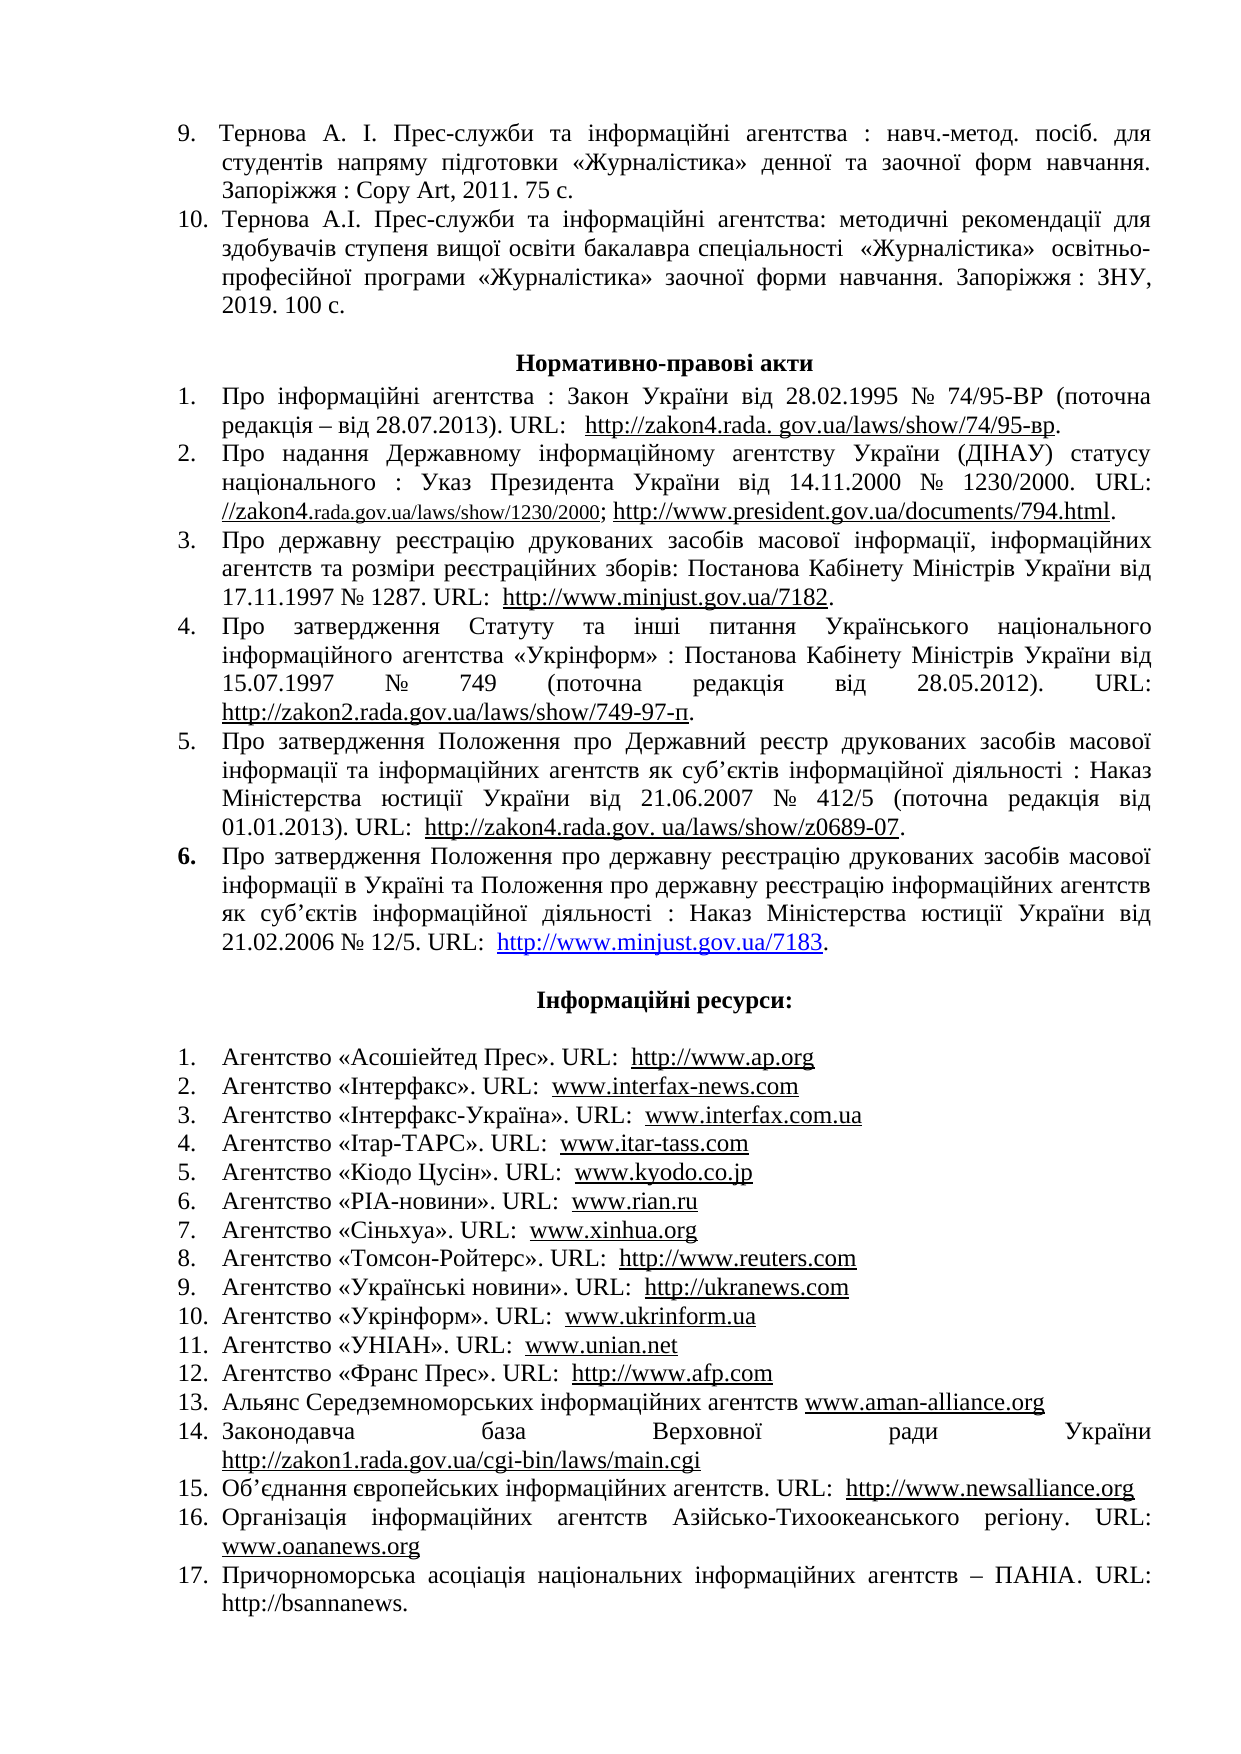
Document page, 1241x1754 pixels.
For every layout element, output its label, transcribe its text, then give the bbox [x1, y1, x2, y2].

list Агентство «Інтерфакс». URL: www.interfax-news.com [177, 1071, 1152, 1100]
list Про надання Державному інформаційному агентству України (ДІНАУ) статусу національного : Указ Президента України від 14.11.2000 № 1230/2000. URL: //zakon4.rada.gov.ua/laws/show/1230/2000; http://www.president.gov.ua/documents/794.html. [177, 438, 1152, 525]
list Законодавча база Верховної ради України http://zakon1.rada.gov.ua/cgi-bin/laws/main.cgi [177, 1416, 1152, 1473]
list Інформаційні ресурси: [177, 985, 1152, 1013]
list Організація інформаційних агентств Азійсько-Тихоокеанського регіону. URL: www.oananews.org [177, 1502, 1152, 1560]
list Тернова А.І. Прес-служби та інформаційні агентства: методичні рекомендації для здобувачів ступеня вищої освіти бакалавра спеціальності «Журналістика» освітньо-професійної програми «Журналістика» заочної форми навчання. Запоріжжя : ЗНУ, 2019. 100 с. [177, 204, 1152, 319]
list Агентство «Інтерфакс-Україна». URL: www.interfax.com.ua [177, 1100, 1152, 1128]
list Агентство «Українські новини». URL: http://ukranews.com [177, 1272, 1152, 1301]
list Агентство «Кіодо Цусін». URL: www.kyodo.co.jp [177, 1157, 1152, 1186]
list Агентство «Асошіейтед Прес». URL: http://www.ap.org [177, 1042, 1152, 1071]
list Тернова А. І. Прес-служби та інформаційні агентства : навч.-метод. посіб. для студентів напряму підготовки «Журналістика» денної та заочної форм навчання. Запоріжжя : Copy Art, 2011. 75 с. [177, 118, 1152, 204]
list Агентство «Укрінформ». URL: www.ukrinform.ua [177, 1301, 1152, 1330]
list Агентство «Франс Прес». URL: http://www.afp.com [177, 1358, 1152, 1387]
list Агентство «Ітар-ТАРС». URL: www.itar-tass.com [177, 1128, 1152, 1157]
list Про затвердження Положення про державну реєстрацію друкованих засобів масової інформації в Україні та Положення про державну реєстрацію інформаційних агентств як суб’єктів інформаційної діяльності : Наказ Міністерства юстиції України від 21.02.2006 № 12/5. URL: http://www.minjust.gov.ua/7183. [177, 841, 1152, 956]
list Про державну реєстрацію друкованих засобів масової інформації, інформаційних агентств та розміри реєстраційних зборів: Постанова Кабінету Міністрів України від 17.11.1997 № 1287. URL: http://www.minjust.gov.ua/7182. [177, 525, 1152, 611]
list Агентство «РІА-новини». URL: www.rian.ru [177, 1186, 1152, 1215]
list Про інформаційні агентства : Закон України від 28.02.1995 № 74/95-ВР (поточна редакція – від 28.07.2013). URL: http://zakon4.rada. gov.ua/laws/show/74/95-вр. [177, 381, 1152, 438]
list Агентство «Сіньхуа». URL: www.xinhua.org [177, 1215, 1152, 1243]
list Агентство «Томсон-Ройтерс». URL: http://www.reuters.com [177, 1243, 1152, 1272]
list Об’єднання європейських інформаційних агентств. URL: http://www.newsalliance.org [177, 1473, 1152, 1502]
list Причорноморська асоціація національних інформаційних агентств – ПАНІА. URL: http://bsannanews. [177, 1560, 1152, 1617]
list Про затвердження Положення про Державний реєстр друкованих засобів масової інформації та інформаційних агентств як суб’єктів інформаційної діяльності : Наказ Міністерства юстиції України від 21.06.2007 № 412/5 (поточна редакція від 01.01.2013). URL: http://zakon4.rada.gov. ua/laws/show/z0689-07. [177, 726, 1152, 841]
text Нормативно-правові акти [177, 348, 1152, 377]
list Агентство «УНІАН». URL: www.unian.net [177, 1330, 1152, 1358]
list Альянс Середземноморських інформаційних агентств www.aman-alliance.org [177, 1387, 1152, 1416]
list Про затвердження Статуту та інші питання Українського національного інформаційного агентства «Укрінформ» : Постанова Кабінету Міністрів України від 15.07.1997 № 749 (поточна редакція від 28.05.2012). URL: http://zakon2.rada.gov.ua/laws/show/749-97-п. [177, 611, 1152, 726]
